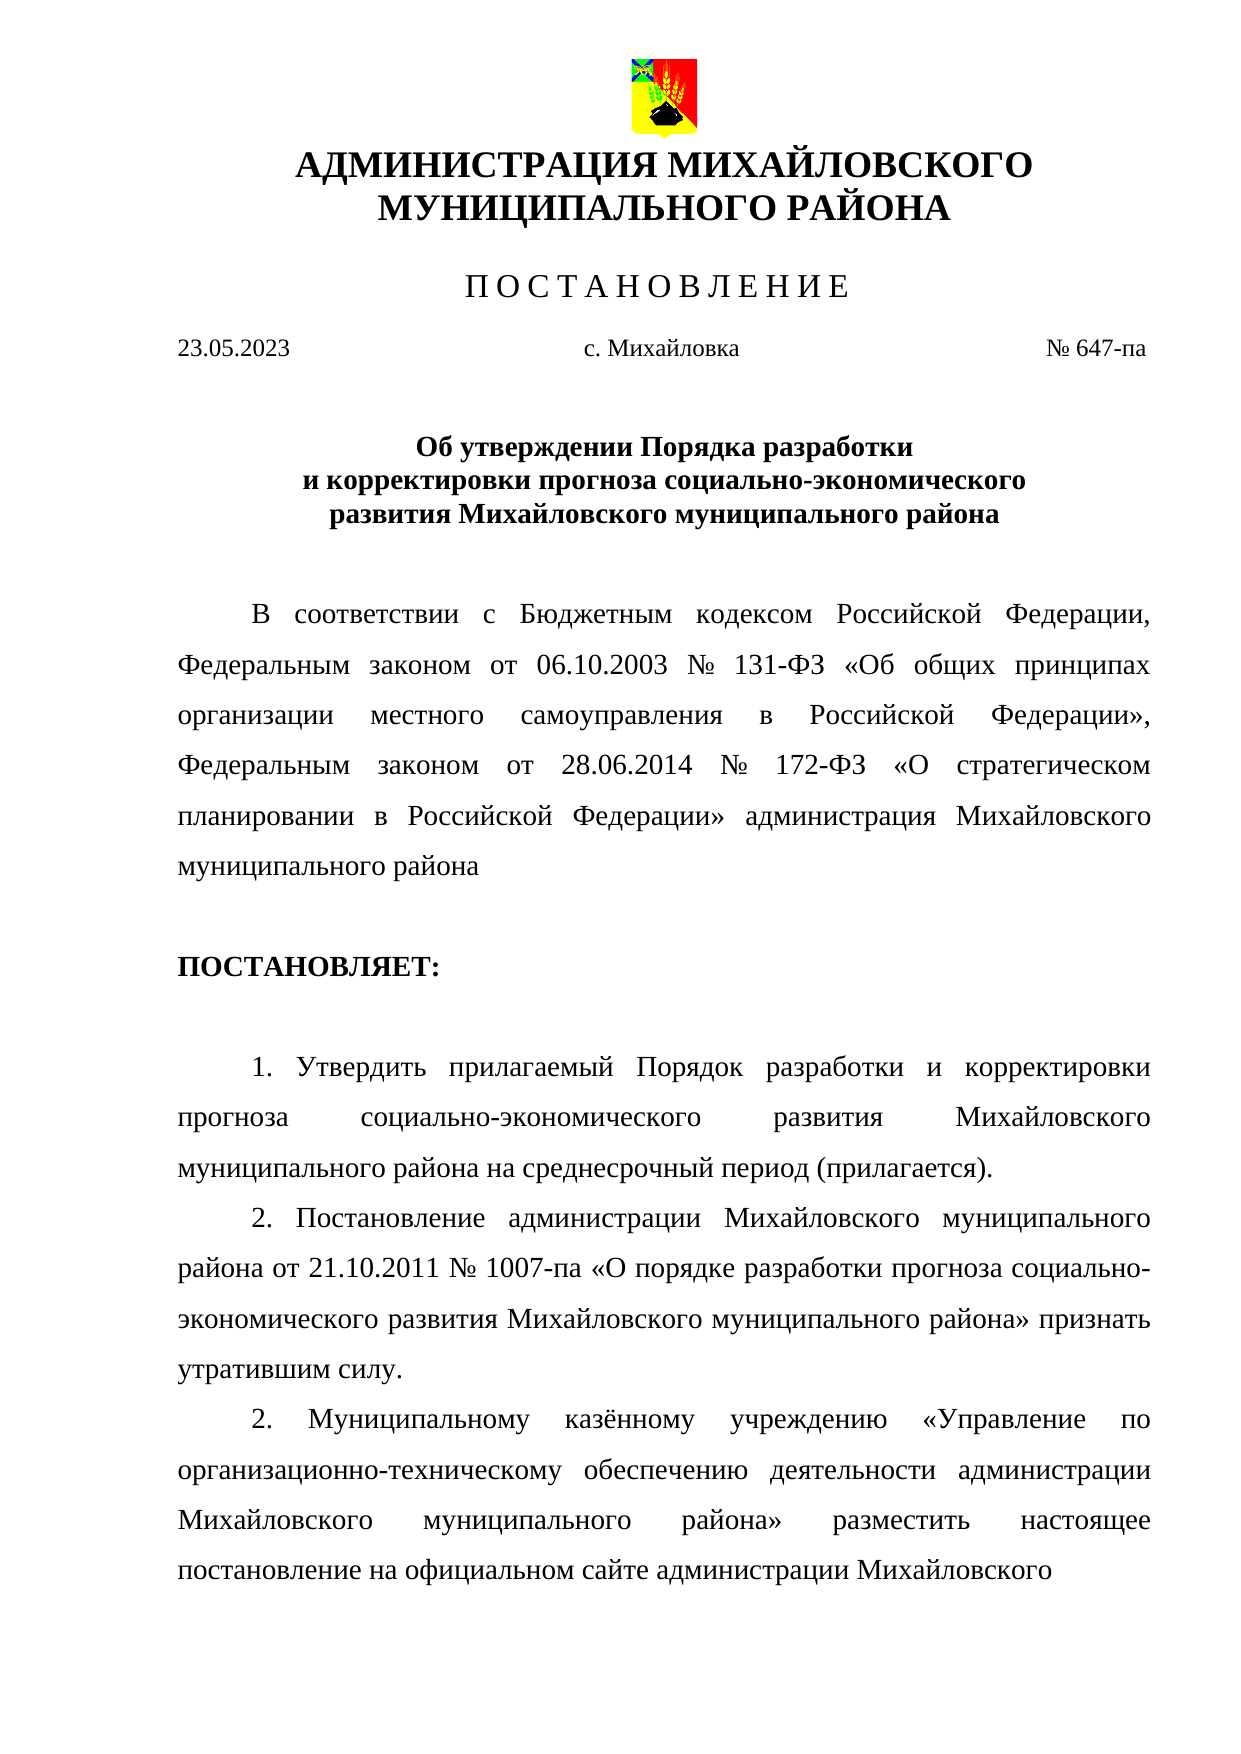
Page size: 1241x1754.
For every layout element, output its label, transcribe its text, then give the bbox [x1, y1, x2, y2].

text 1. Утвердить прилагаемый Порядок разработки и корректировки прогноза социально-экономического развития Михайловского муниципального района на среднесрочный период (прилагается). [177, 1049, 1152, 1183]
text 2. Постановление администрации Михайловского муниципального района от 21.10.2011 № 1007-па «О порядке разработки прогноза социально-экономического развития Михайловского муниципального района» признать утратившим силу. [177, 1200, 1152, 1385]
text ПОСТАНОВЛЯЕТ: [177, 949, 1152, 982]
text развития Михайловского муниципального района [177, 496, 1152, 529]
text Об утверждении Порядка разработки [177, 429, 1152, 462]
text и корректировки прогноза социально-экономического [177, 462, 1152, 496]
text МУНИЦИПАЛЬНОГО РАЙОНА [177, 185, 1152, 228]
text 2. Муниципальному казённому учреждению «Управление по организационно-техническому обеспечению деятельности администрации Михайловского муниципального района» разместить настоящее постановление на официальном сайте администрации Михайловского [177, 1401, 1152, 1586]
picture [631, 59, 698, 142]
text ПОСТАНОВЛЕНИЕ [177, 267, 1152, 333]
text В соответствии с Бюджетным кодексом Российской Федерации, Федеральным законом от 06.10.2003 № 131-ФЗ «Об общих принципах организации местного самоуправления в Российской Федерации», Федеральным законом от 28.06.2014 № 172-ФЗ «О стратегическом планировании в Российской Федерации» администрация Михайловского муниципального района [177, 596, 1152, 882]
text АДМИНИСТРАЦИЯ МИХАЙЛОВСКОГО [177, 142, 1152, 185]
text 23.05.2023 с. Михайловка № 647-па [177, 333, 1152, 362]
